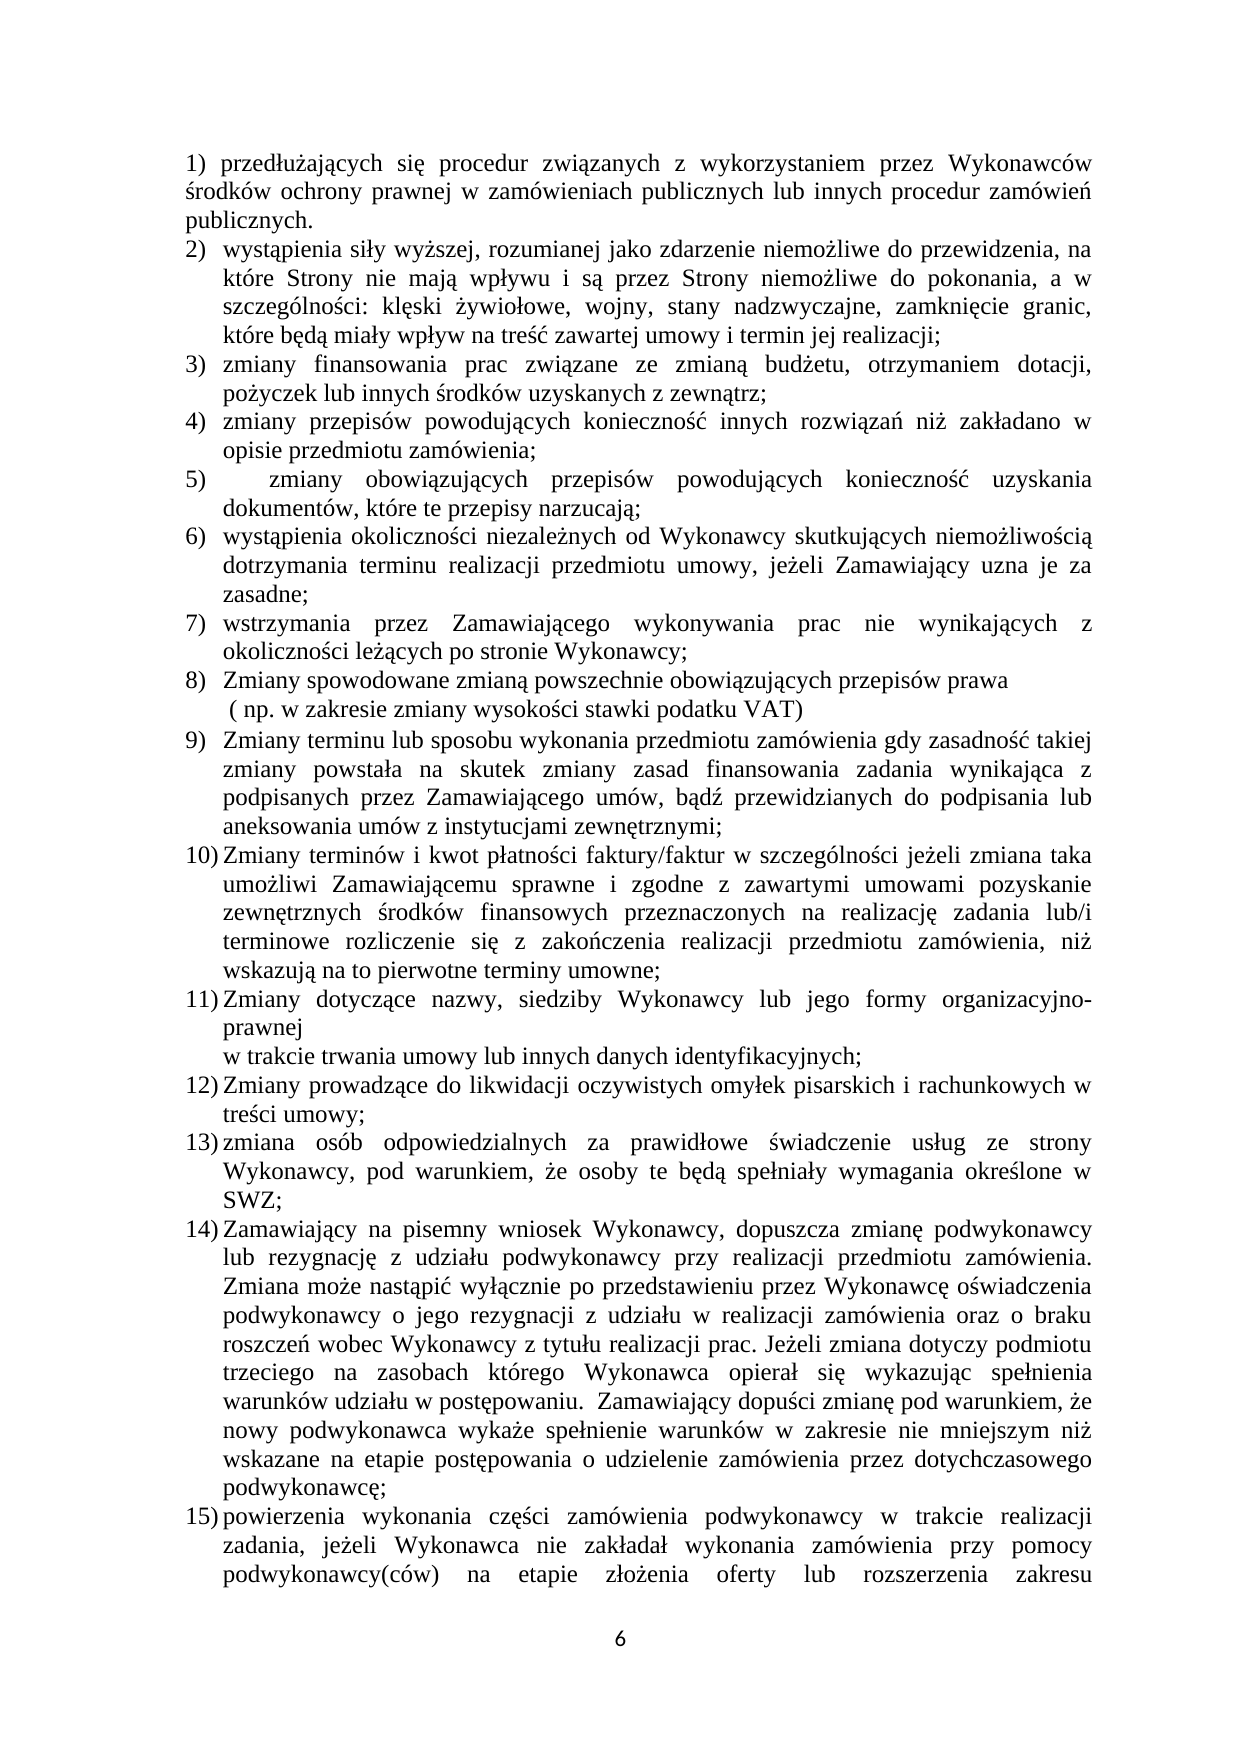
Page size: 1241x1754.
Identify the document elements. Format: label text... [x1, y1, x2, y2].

list Zamawiający na pisemny wniosek Wykonawcy, dopuszcza zmianę podwykonawcy lub rezygnację z udziału podwykonawcy przy realizacji przedmiotu zamówienia. Zmiana może nastąpić wyłącznie po przedstawieniu przez Wykonawcę oświadczenia podwykonawcy o jego rezygnacji z udziału w realizacji zamówienia oraz o braku roszczeń wobec Wykonawcy z tytułu realizacji prac. Jeżeli zmiana dotyczy podmiotu trzeciego na zasobach którego Wykonawca opierał się wykazując spełnienia warunków udziału w postępowaniu. Zamawiający dopuści zmianę pod warunkiem, że nowy podwykonawca wykaże spełnienie warunków w zakresie nie mniejszym niż wskazane na etapie postępowania o udzielenie zamówienia przez dotychczasowego podwykonawcę; [185, 1214, 1093, 1501]
list Zmiany prowadzące do likwidacji oczywistych omyłek pisarskich i rachunkowych w treści umowy; [185, 1070, 1093, 1127]
list zmiany finansowania prac związane ze zmianą budżetu, otrzymaniem dotacji, pożyczek lub innych środków uzyskanych z zewnątrz; [185, 349, 1093, 406]
list wystąpienia siły wyższej, rozumianej jako zdarzenie niemożliwe do przewidzenia, na które Strony nie mają wpływu i są przez Strony niemożliwe do pokonania, a w szczególności: klęski żywiołowe, wojny, stany nadzwyczajne, zamknięcie granic, które będą miały wpływ na treść zawartej umowy i termin jej realizacji; [185, 234, 1093, 349]
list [185, 1501, 1093, 1587]
list zmiany obowiązujących przepisów powodujących konieczność uzyskania dokumentów, które te przepisy narzucają; [185, 464, 1093, 521]
text ( np. w zakresie zmiany wysokości stawki podatku VAT) [229, 694, 1093, 723]
list wystąpienia okoliczności niezależnych od Wykonawcy skutkujących niemożliwością dotrzymania terminu realizacji przedmiotu umowy, jeżeli Zamawiający uzna je za zasadne; [185, 521, 1093, 608]
list Zmiany spowodowane zmianą powszechnie obowiązujących przepisów prawa [185, 665, 1093, 694]
list zmiany przepisów powodujących konieczność innych rozwiązań niż zakładano w opisie przedmiotu zamówienia; [185, 406, 1093, 464]
list Zmiany dotyczące nazwy, siedziby Wykonawcy lub jego formy organizacyjno-prawnej w trakcie trwania umowy lub innych danych identyfikacyjnych; [185, 984, 1093, 1070]
list wstrzymania przez Zamawiającego wykonywania prac nie wynikających z okoliczności leżących po stronie Wykonawcy; [185, 608, 1093, 665]
list Zmiany terminów i kwot płatności faktury/faktur w szczególności jeżeli zmiana taka umożliwi Zamawiającemu sprawne i zgodne z zawartymi umowami pozyskanie zewnętrznych środków finansowych przeznaczonych na realizację zadania lub/i terminowe rozliczenie się z zakończenia realizacji przedmiotu zamówienia, niż wskazują na to pierwotne terminy umowne; [185, 840, 1093, 984]
list Zmiany terminu lub sposobu wykonania przedmiotu zamówienia gdy zasadność takiej zmiany powstała na skutek zmiany zasad finansowania zadania wynikająca z podpisanych przez Zamawiającego umów, bądź przewidzianych do podpisania lub aneksowania umów z instytucjami zewnętrznymi; [185, 725, 1093, 840]
list zmiana osób odpowiedzialnych za prawidłowe świadczenie usług ze strony Wykonawcy, pod warunkiem, że osoby te będą spełniały wymagania określone w SWZ; [185, 1127, 1093, 1214]
text 1) przedłużających się procedur związanych z wykorzystaniem przez Wykonawców środków ochrony prawnej w zamówieniach publicznych lub innych procedur zamówień publicznych. [185, 148, 1093, 234]
